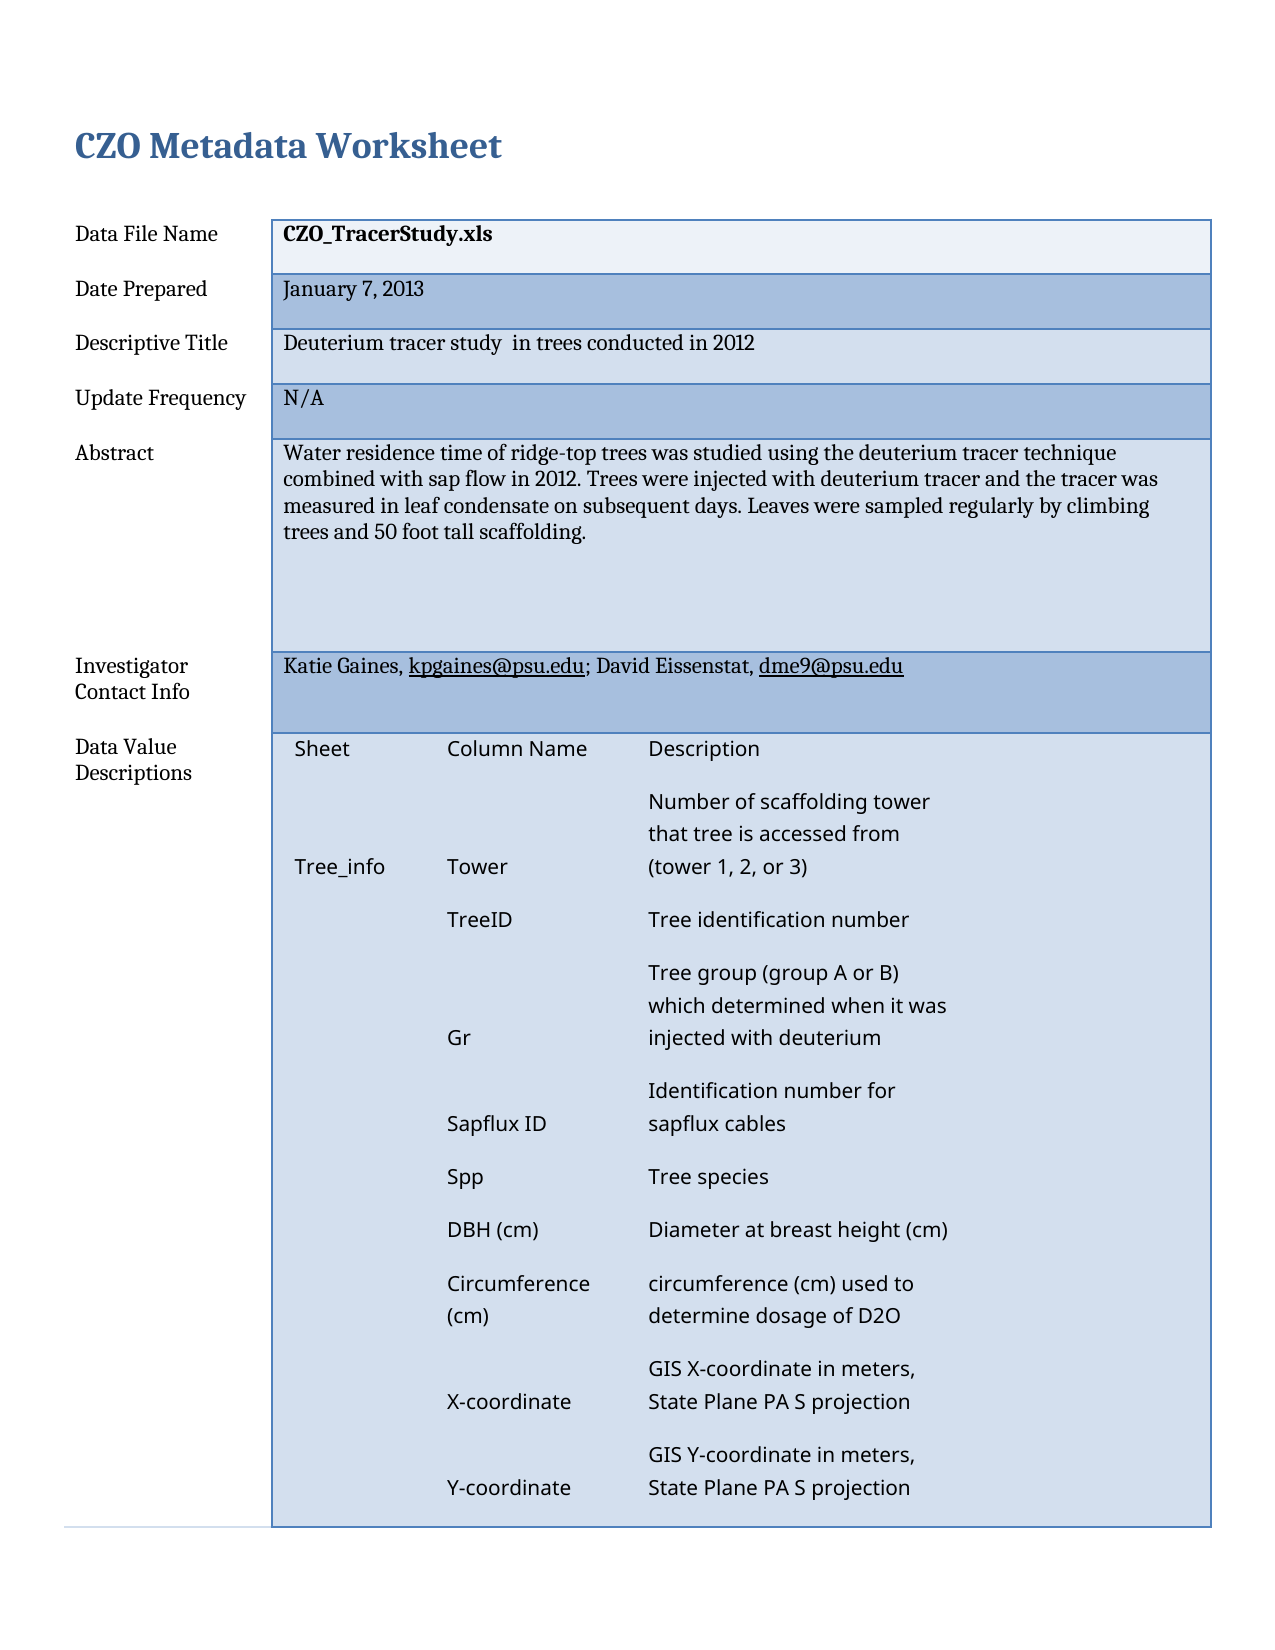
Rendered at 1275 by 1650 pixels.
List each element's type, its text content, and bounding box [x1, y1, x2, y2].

table_cell Abstract [64, 438, 271, 651]
table_header Data File Name [64, 219, 271, 273]
table_cell Katie Gaines, kpgaines@psu.edu; David Eissenstat, dme9@psu.edu [273, 653, 1210, 732]
table_cell Investigator Contact Info [64, 651, 271, 732]
table_cell Descriptive Title [64, 328, 271, 383]
table_cell N/A [273, 385, 1210, 438]
table_cell January 7, 2013 [273, 275, 1210, 328]
table_header CZO_TracerStudy.xls [273, 221, 1210, 273]
table_cell [273, 734, 1210, 1526]
table_cell Deuterium tracer study in trees conducted in 2012 [273, 330, 1210, 383]
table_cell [64, 732, 271, 1526]
table_cell Update Frequency [64, 383, 271, 438]
subtitle CZO Metadata Worksheet [75, 125, 1200, 168]
table_cell Water residence time of ridge-top trees was studied using the deuterium tracer technique combined with sap flow in 2012. Trees were injected with deuterium tracer and the tracer was measured in leaf condensate on subsequent days. Leaves were sampled regularly by climbing trees and 50 foot tall scaffolding. [273, 440, 1210, 651]
table_cell Date Prepared [64, 273, 271, 328]
